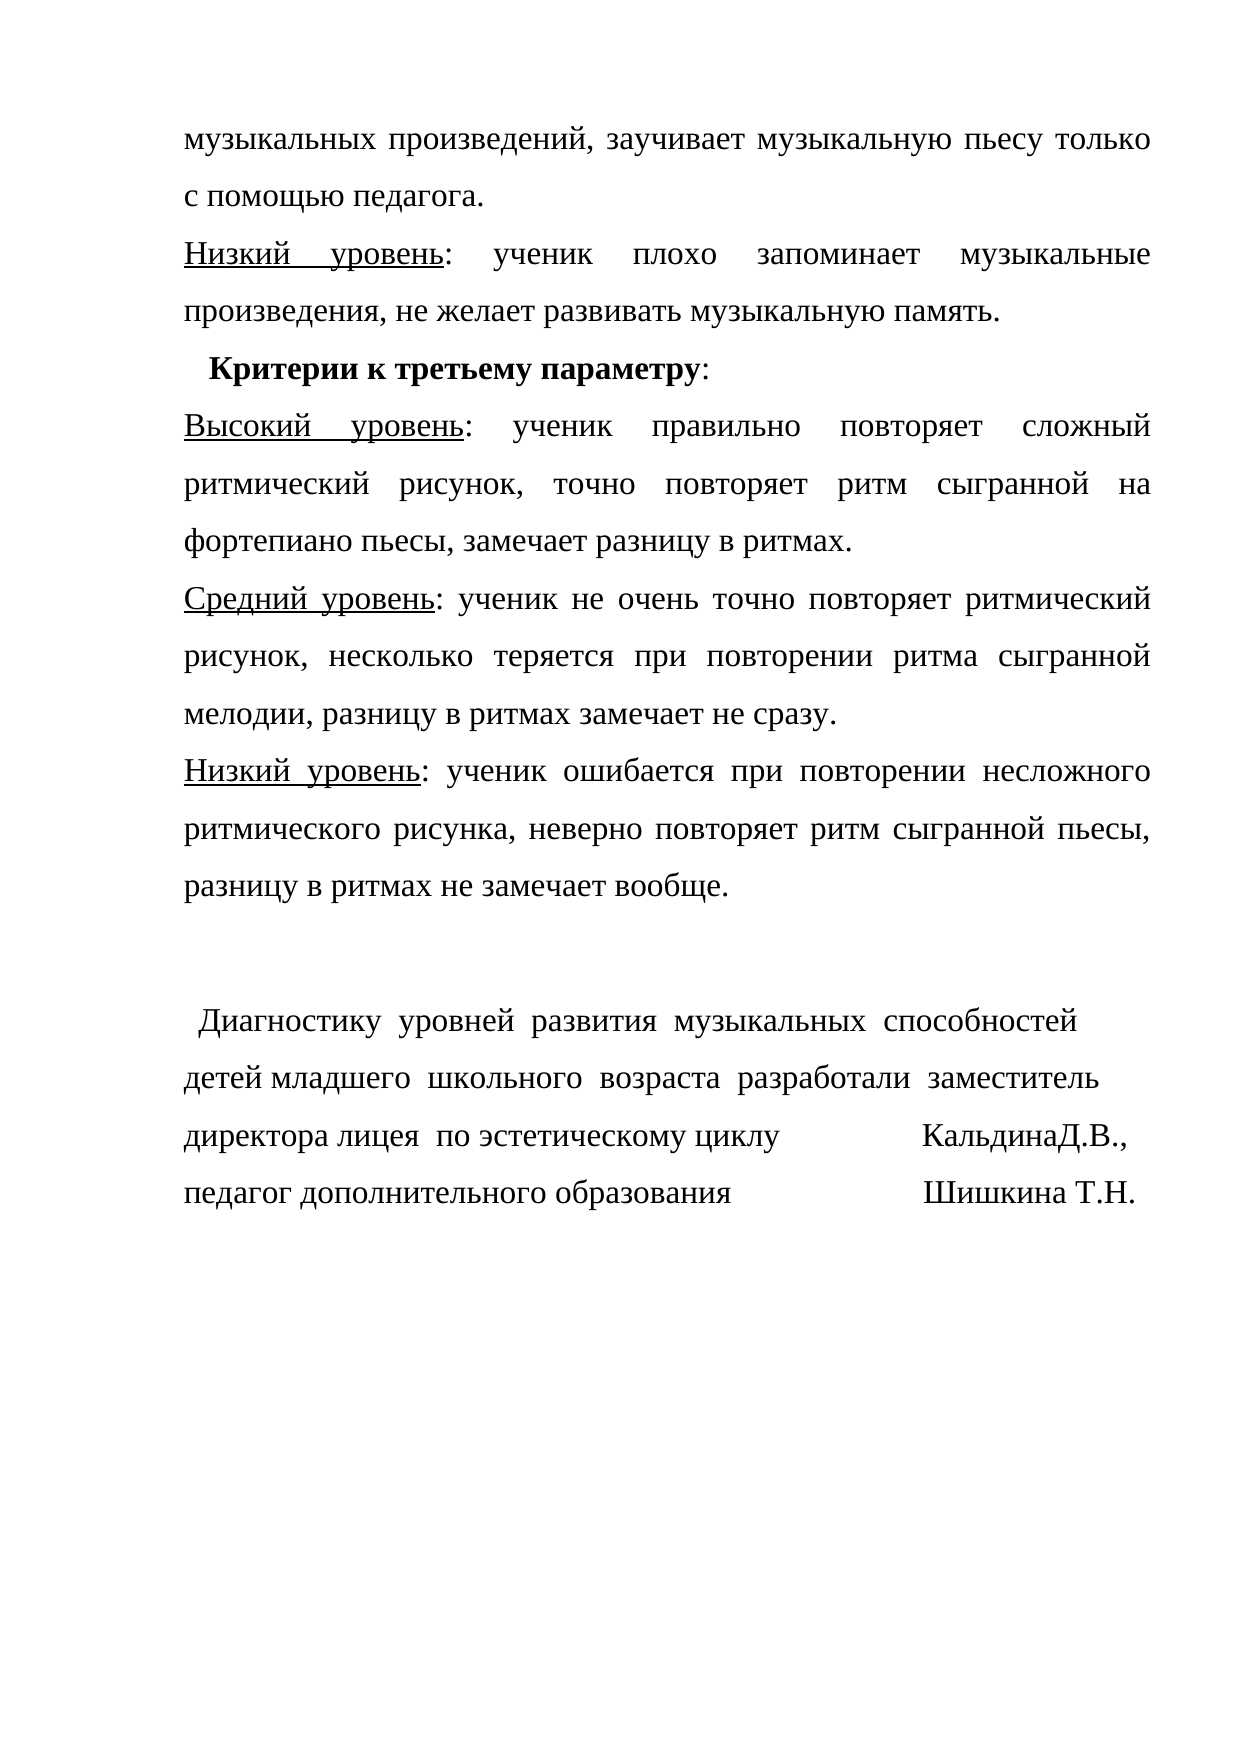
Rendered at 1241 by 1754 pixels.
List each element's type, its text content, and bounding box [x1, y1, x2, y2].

text Критерии к третьему параметру: [183, 348, 1152, 386]
text Диагностику уровней развития музыкальных способностей детей младшего школьного возраста разработали заместитель директора лицея по эстетическому циклу КальдинаД.В., [183, 1000, 1152, 1153]
text Высокий уровень: ученик правильно повторяет сложный ритмический рисунок, точно повторяет ритм сыгранной на фортепиано пьесы, замечает разницу в ритмах. [183, 406, 1152, 559]
text Средний уровень: ученик не очень точно повторяет ритмический рисунок, несколько теряется при повторении ритма сыгранной мелодии, разницу в ритмах замечает не сразу. [183, 578, 1152, 731]
text педагог дополнительного образования Шишкина Т.Н. [183, 1172, 1152, 1211]
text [183, 118, 1152, 214]
text Низкий уровень: ученик плохо запоминает музыкальные произведения, не желает развивать музыкальную память. [183, 233, 1152, 329]
text Низкий уровень: ученик ошибается при повторении несложного ритмического рисунка, неверно повторяет ритм сыгранной пьесы, разницу в ритмах не замечает вообще. [183, 751, 1152, 904]
